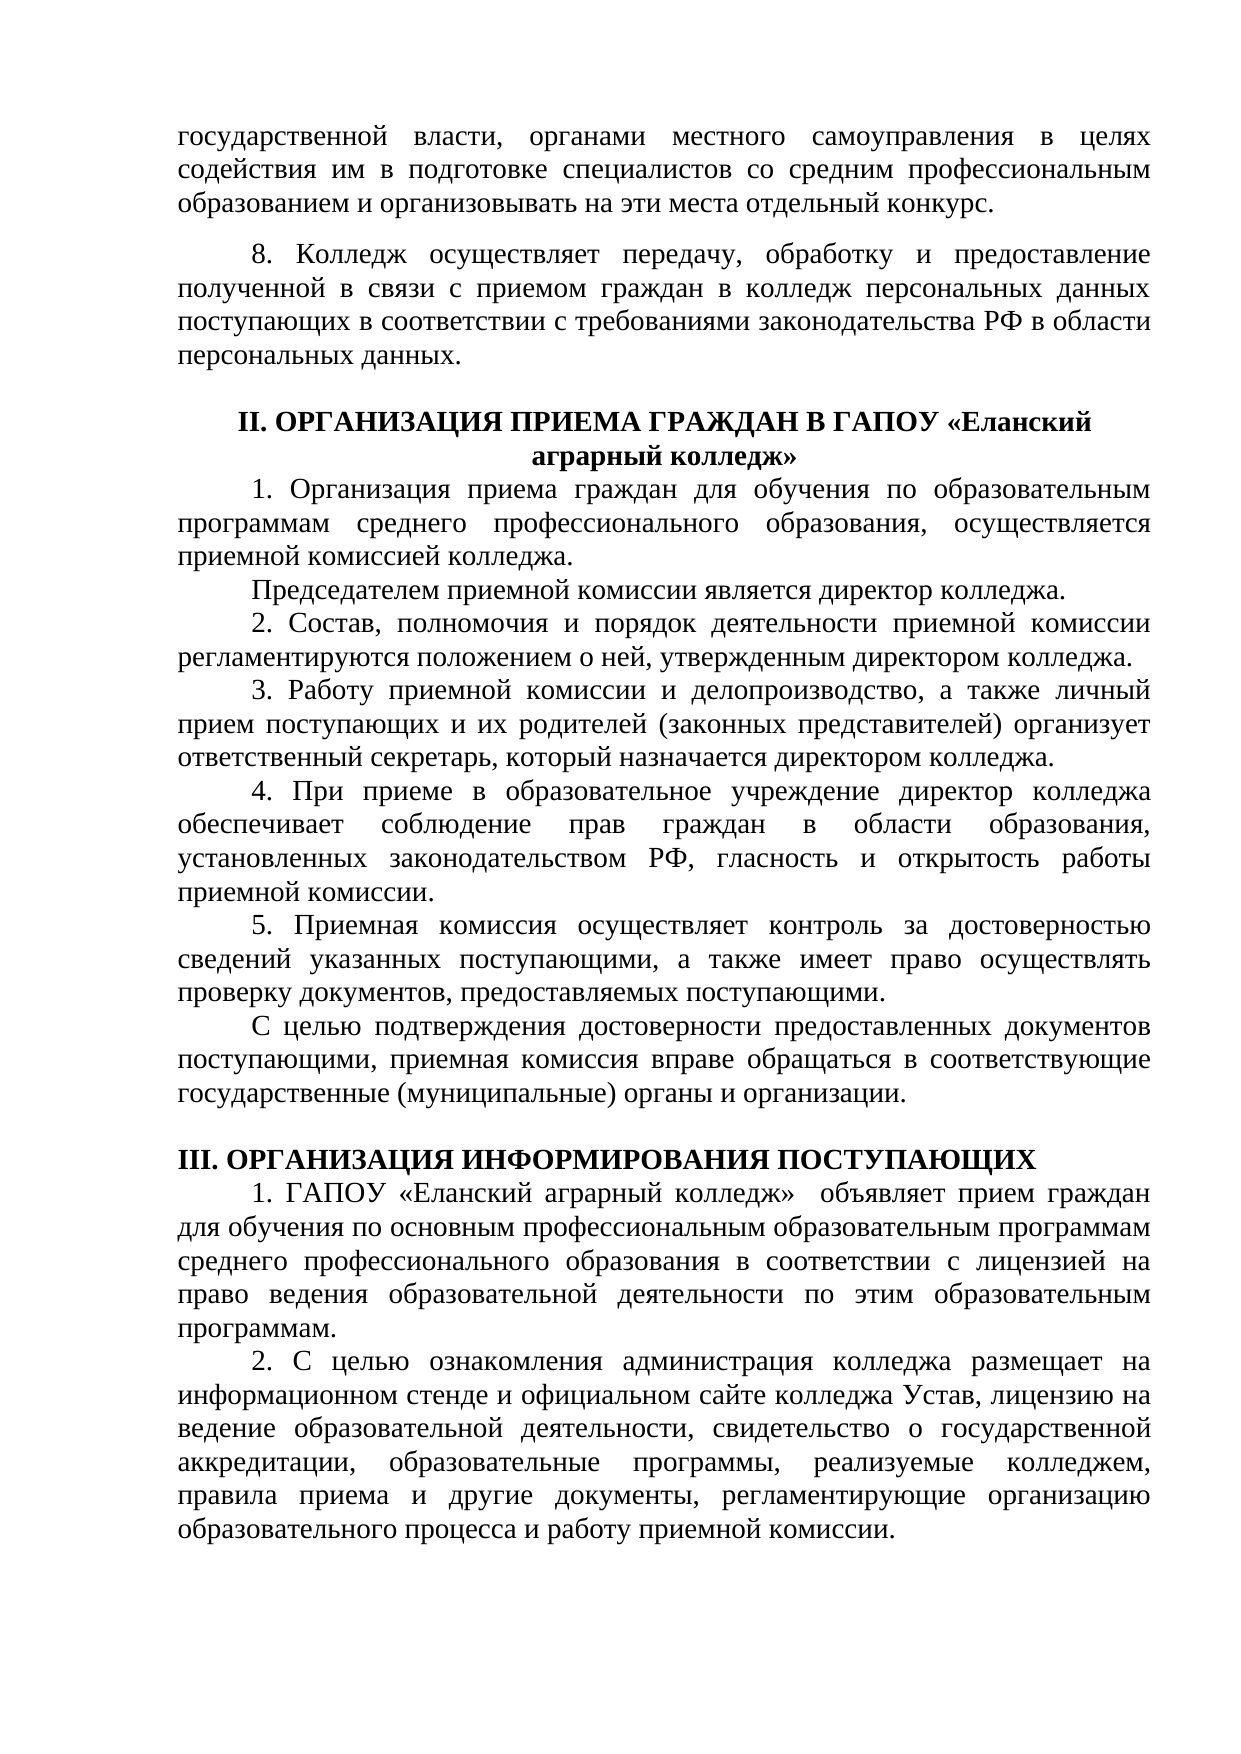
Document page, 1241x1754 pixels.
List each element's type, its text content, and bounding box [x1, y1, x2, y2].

text 2. Состав, полномочия и порядок деятельности приемной комиссии регламентируются положением о ней, утвержденным директором колледжа. [177, 605, 1152, 672]
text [177, 118, 1152, 219]
text 1. Организация приема граждан для обучения по образовательным программам среднего профессионального образования, осуществляется приемной комиссией колледжа. [177, 471, 1152, 572]
text Председателем приемной комиссии является директор колледжа. [177, 572, 1152, 605]
text 5. Приемная комиссия осуществляет контроль за достоверностью сведений указанных поступающими, а также имеет право осуществлять проверку документов, предоставляемых поступающими. [177, 907, 1152, 1008]
text II. ОРГАНИЗАЦИЯ ПРИЕМА ГРАЖДАН В ГАПОУ «Еланский аграрный колледж» [177, 404, 1152, 471]
text 8. Колледж осуществляет передачу, обработку и предоставление полученной в связи с приемом граждан в колледж персональных данных поступающих в соответствии с требованиями законодательства РФ в области персональных данных. [177, 236, 1152, 371]
text 4. При приеме в образовательное учреждение директор колледжа обеспечивает соблюдение прав граждан в области образования, установленных законодательством РФ, гласность и открытость работы приемной комиссии. [177, 773, 1152, 907]
text 3. Работу приемной комиссии и делопроизводство, а также личный прием поступающих и их родителей (законных представителей) организует ответственный секретарь, который назначается директором колледжа. [177, 672, 1152, 773]
text 2. С целью ознакомления администрация колледжа размещает на информационном стенде и официальном сайте колледжа Устав, лицензию на ведение образовательной деятельности, свидетельство о государственной аккредитации, образовательные программы, реализуемые колледжем, правила приема и другие документы, регламентирующие организацию образовательного процесса и работу приемной комиссии. [177, 1343, 1152, 1544]
text III. ОРГАНИЗАЦИЯ ИНФОРМИРОВАНИЯ ПОСТУПАЮЩИХ [177, 1142, 1152, 1176]
text С целью подтверждения достоверности предоставленных документов поступающими, приемная комиссия вправе обращаться в соответствующие государственные (муниципальные) органы и организации. [177, 1008, 1152, 1108]
text 1. ГАПОУ «Еланский аграрный колледж» объявляет прием граждан для обучения по основным профессиональным образовательным программам среднего профессионального образования в соответствии с лицензией на право ведения образовательной деятельности по этим образовательным программам. [177, 1176, 1152, 1343]
